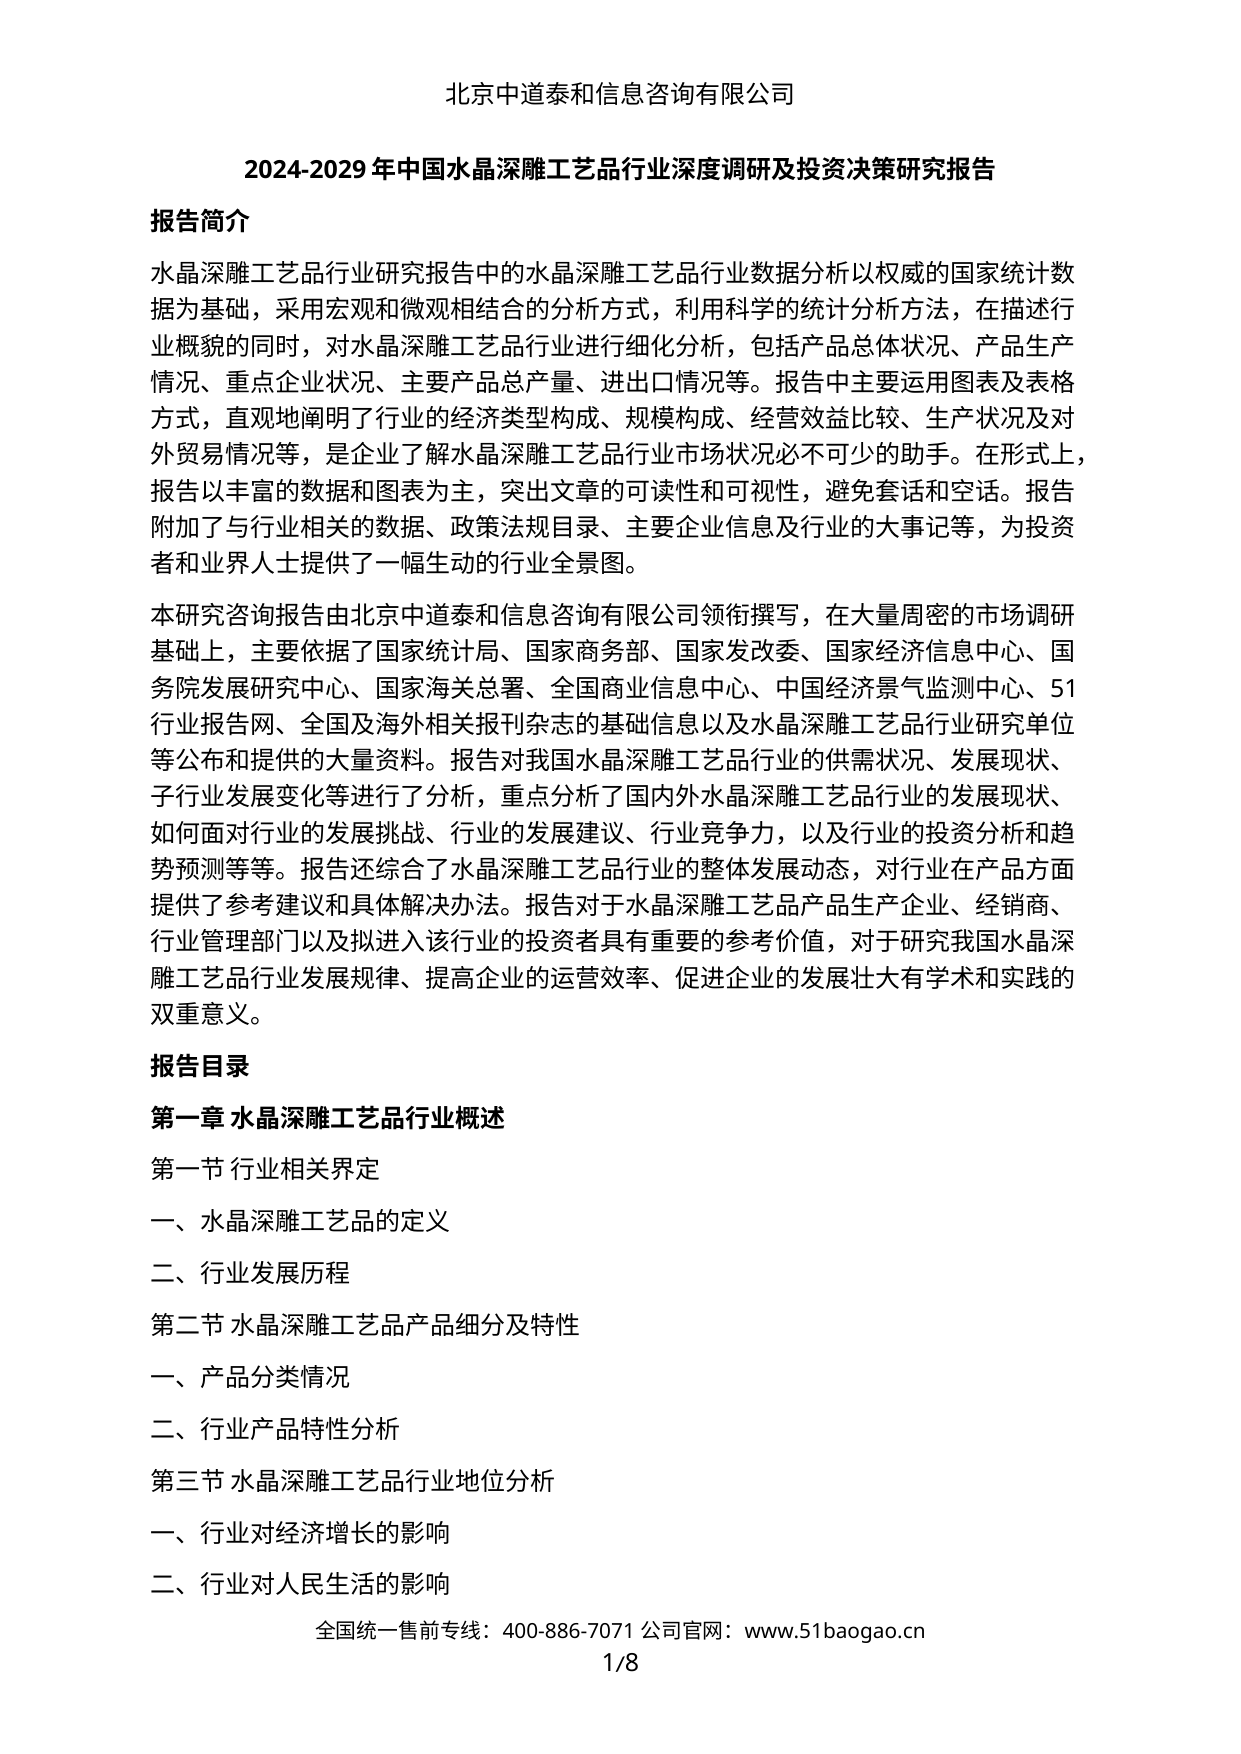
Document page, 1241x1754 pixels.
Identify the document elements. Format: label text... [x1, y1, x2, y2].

text 一、水晶深雕工艺品的定义 [150, 1202, 1090, 1238]
text 一、产品分类情况 [150, 1357, 1090, 1394]
text 第二节 水晶深雕工艺品产品细分及特性 [150, 1306, 1090, 1342]
text 第一章 水晶深雕工艺品行业概述 [150, 1098, 1090, 1134]
text 2024-2029年中国水晶深雕工艺品行业深度调研及投资决策研究报告 [150, 150, 1090, 186]
text 二、行业对人民生活的影响 [150, 1565, 1090, 1601]
text 第三节 水晶深雕工艺品行业地位分析 [150, 1461, 1090, 1497]
text 水晶深雕工艺品行业研究报告中的水晶深雕工艺品行业数据分析以权威的国家统计数据为基础，采用宏观和微观相结合的分析方式，利用科学的统计分析方法，在描述行业概貌的同时，对水晶深雕工艺品行业进行细化分析，包括产品总体状况、产品生产情况、重点企业状况、主要产品总产量、进出口情况等。报告中主要运用图表及表格方式，直观地阐明了行业的经济类型构成、规模构成、经营效益比较、生产状况及对外贸易情况等，是企业了解水晶深雕工艺品行业市场状况必不可少的助手。在形式上，报告以丰富的数据和图表为主，突出文章的可读性和可视性，避免套话和空话。报告附加了与行业相关的数据、政策法规目录、主要企业信息及行业的大事记等，为投资者和业界人士提供了一幅生动的行业全景图。 [150, 254, 1090, 580]
text 报告目录 [150, 1046, 1090, 1082]
text 一、行业对经济增长的影响 [150, 1513, 1090, 1549]
text 本研究咨询报告由北京中道泰和信息咨询有限公司领衔撰写，在大量周密的市场调研基础上，主要依据了国家统计局、国家商务部、国家发改委、国家经济信息中心、国务院发展研究中心、国家海关总署、全国商业信息中心、中国经济景气监测中心、51行业报告网、全国及海外相关报刊杂志的基础信息以及水晶深雕工艺品行业研究单位等公布和提供的大量资料。报告对我国水晶深雕工艺品行业的供需状况、发展现状、子行业发展变化等进行了分析，重点分析了国内外水晶深雕工艺品行业的发展现状、如何面对行业的发展挑战、行业的发展建议、行业竞争力，以及行业的投资分析和趋势预测等等。报告还综合了水晶深雕工艺品行业的整体发展动态，对行业在产品方面提供了参考建议和具体解决办法。报告对于水晶深雕工艺品产品生产企业、经销商、行业管理部门以及拟进入该行业的投资者具有重要的参考价值，对于研究我国水晶深雕工艺品行业发展规律、提高企业的运营效率、促进企业的发展壮大有学术和实践的双重意义。 [150, 596, 1090, 1031]
text 二、行业产品特性分析 [150, 1409, 1090, 1446]
text 第一节 行业相关界定 [150, 1150, 1090, 1186]
text 报告简介 [150, 202, 1090, 238]
text 二、行业发展历程 [150, 1254, 1090, 1290]
